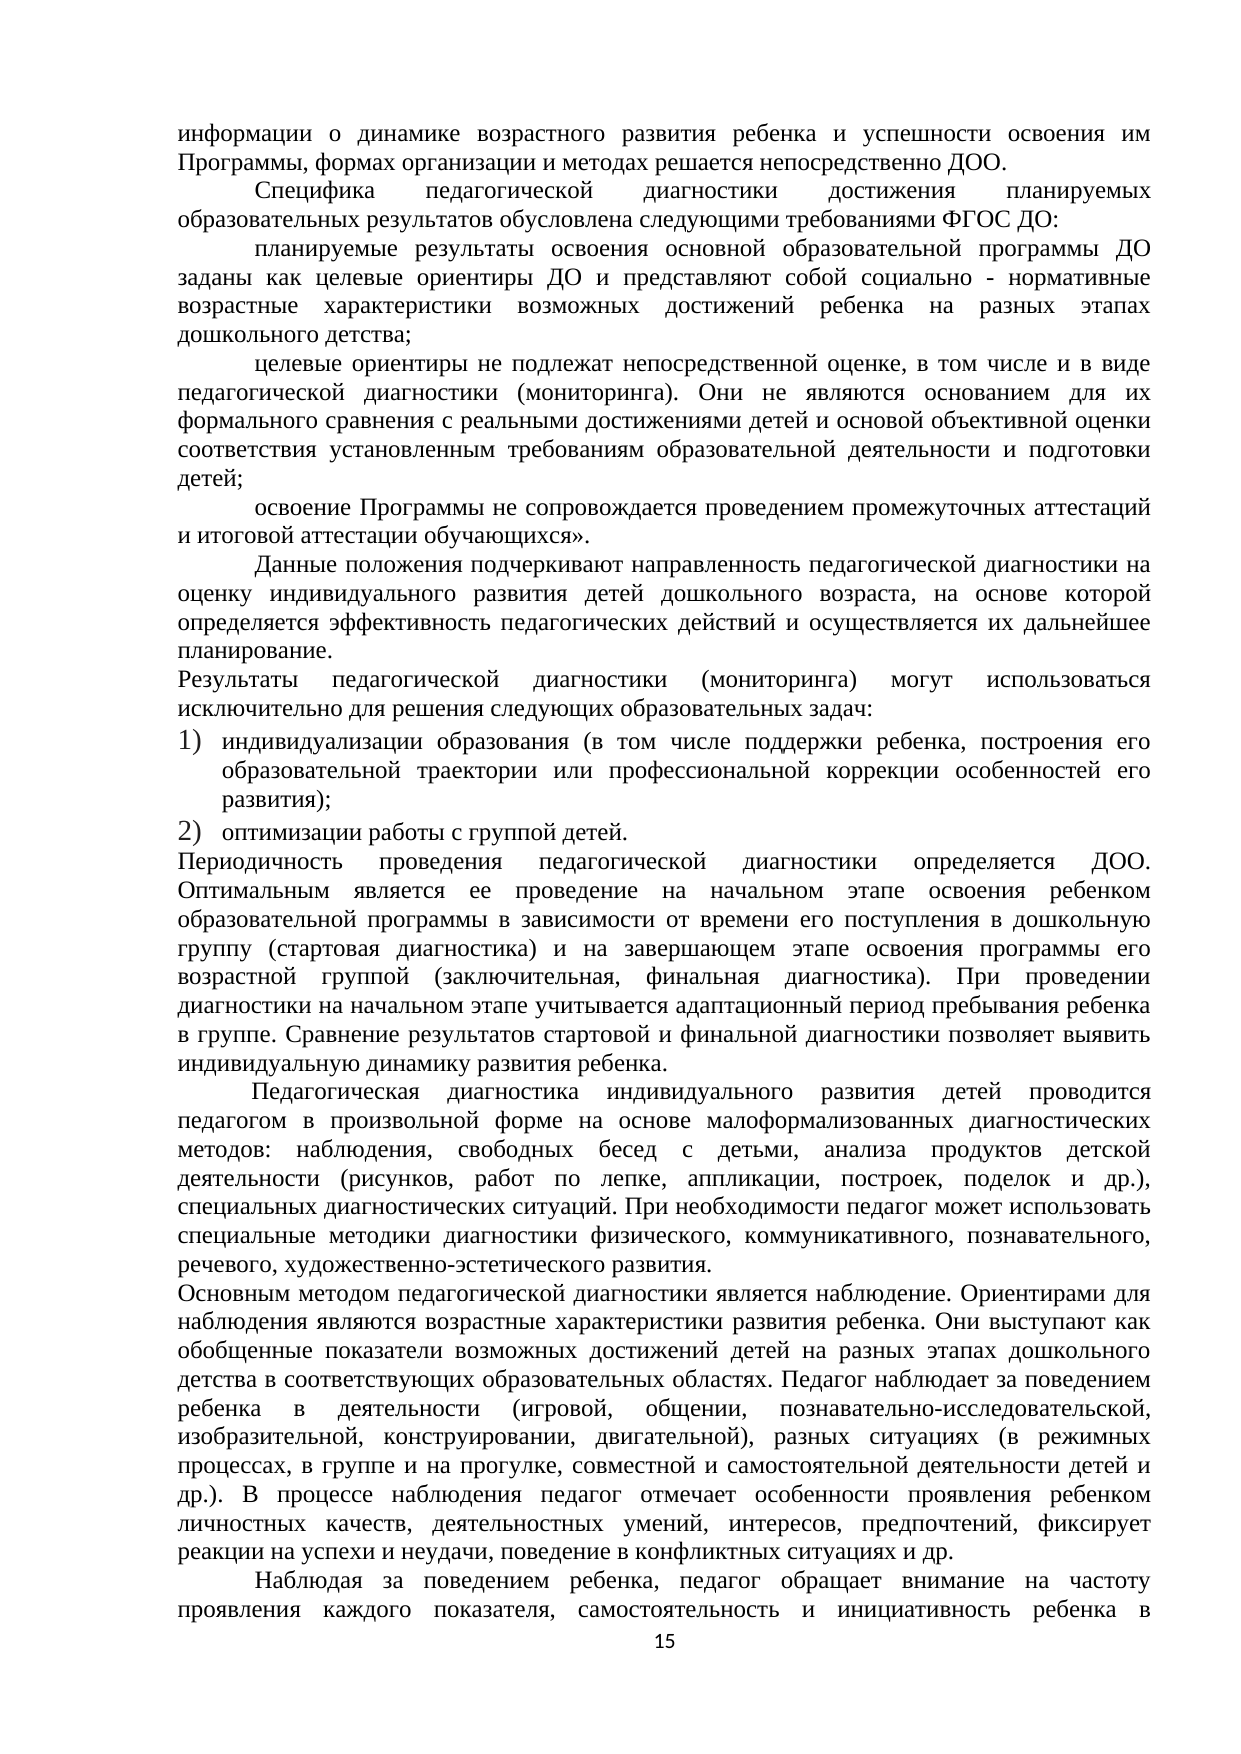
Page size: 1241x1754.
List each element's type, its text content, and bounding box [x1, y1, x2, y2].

list индивидуализации образования (в том числе поддержки ребенка, построения его образовательной траектории или профессиональной коррекции особенностей его развития); [177, 722, 1152, 813]
text целевые ориентиры не подлежат непосредственной оценке, в том числе и в виде педагогической диагностики (мониторинга). Они не являются основанием для их формального сравнения с реальными достижениями детей и основой объективной оценки соответствия установленным требованиям образовательной деятельности и подготовки детей; [177, 348, 1152, 492]
text Данные положения подчеркивают направленность педагогической диагностики на оценку индивидуального развития детей дошкольного возраста, на основе которой определяется эффективность педагогических действий и осуществляется их дальнейшее планирование. [177, 549, 1152, 664]
text Педагогическая диагностика индивидуального развития детей проводится педагогом в произвольной форме на основе малоформализованных диагностических методов: наблюдения, свободных бесед с детьми, анализа продуктов детской деятельности (рисунков, работ по лепке, аппликации, построек, поделок и др.), специальных диагностических ситуаций. При необходимости педагог может использовать специальные методики диагностики физического, коммуникативного, познавательного, речевого, художественно-эстетического развития. [177, 1076, 1152, 1278]
text освоение Программы не сопровождается проведением промежуточных аттестаций и итоговой аттестации обучающихся». [177, 492, 1152, 549]
text Периодичность проведения педагогической диагностики определяется ДОО. Оптимальным является ее проведение на начальном этапе освоения ребенком образовательной программы в зависимости от времени его поступления в дошкольную группу (стартовая диагностика) и на завершающем этапе освоения программы его возрастной группой (заключительная, финальная диагностика). При проведении диагностики на начальном этапе учитывается адаптационный период пребывания ребенка в группе. Сравнение результатов стартовой и финальной диагностики позволяет выявить индивидуальную динамику развития ребенка. [177, 846, 1152, 1076]
list оптимизации работы с группой детей. [177, 813, 1152, 846]
text Результаты педагогической диагностики (мониторинга) могут использоваться исключительно для решения следующих образовательных задач: [177, 664, 1152, 722]
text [177, 118, 1152, 176]
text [177, 1565, 1152, 1623]
text планируемые результаты освоения основной образовательной программы ДО заданы как целевые ориентиры ДО и представляют собой социально - нормативные возрастные характеристики возможных достижений ребенка на разных этапах дошкольного детства; [177, 233, 1152, 348]
text Основным методом педагогической диагностики является наблюдение. Ориентирами для наблюдения являются возрастные характеристики развития ребенка. Они выступают как обобщенные показатели возможных достижений детей на разных этапах дошкольного детства в соответствующих образовательных областях. Педагог наблюдает за поведением ребенка в деятельности (игровой, общении, познавательно-исследовательской, изобразительной, конструировании, двигательной), разных ситуациях (в режимных процессах, в группе и на прогулке, совместной и самостоятельной деятельности детей и др.). В процессе наблюдения педагог отмечает особенности проявления ребенком личностных качеств, деятельностных умений, интересов, предпочтений, фиксирует реакции на успехи и неудачи, поведение в конфликтных ситуациях и др. [177, 1278, 1152, 1565]
text Специфика педагогической диагностики достижения планируемых образовательных результатов обусловлена следующими требованиями ФГОС ДО: [177, 176, 1152, 233]
